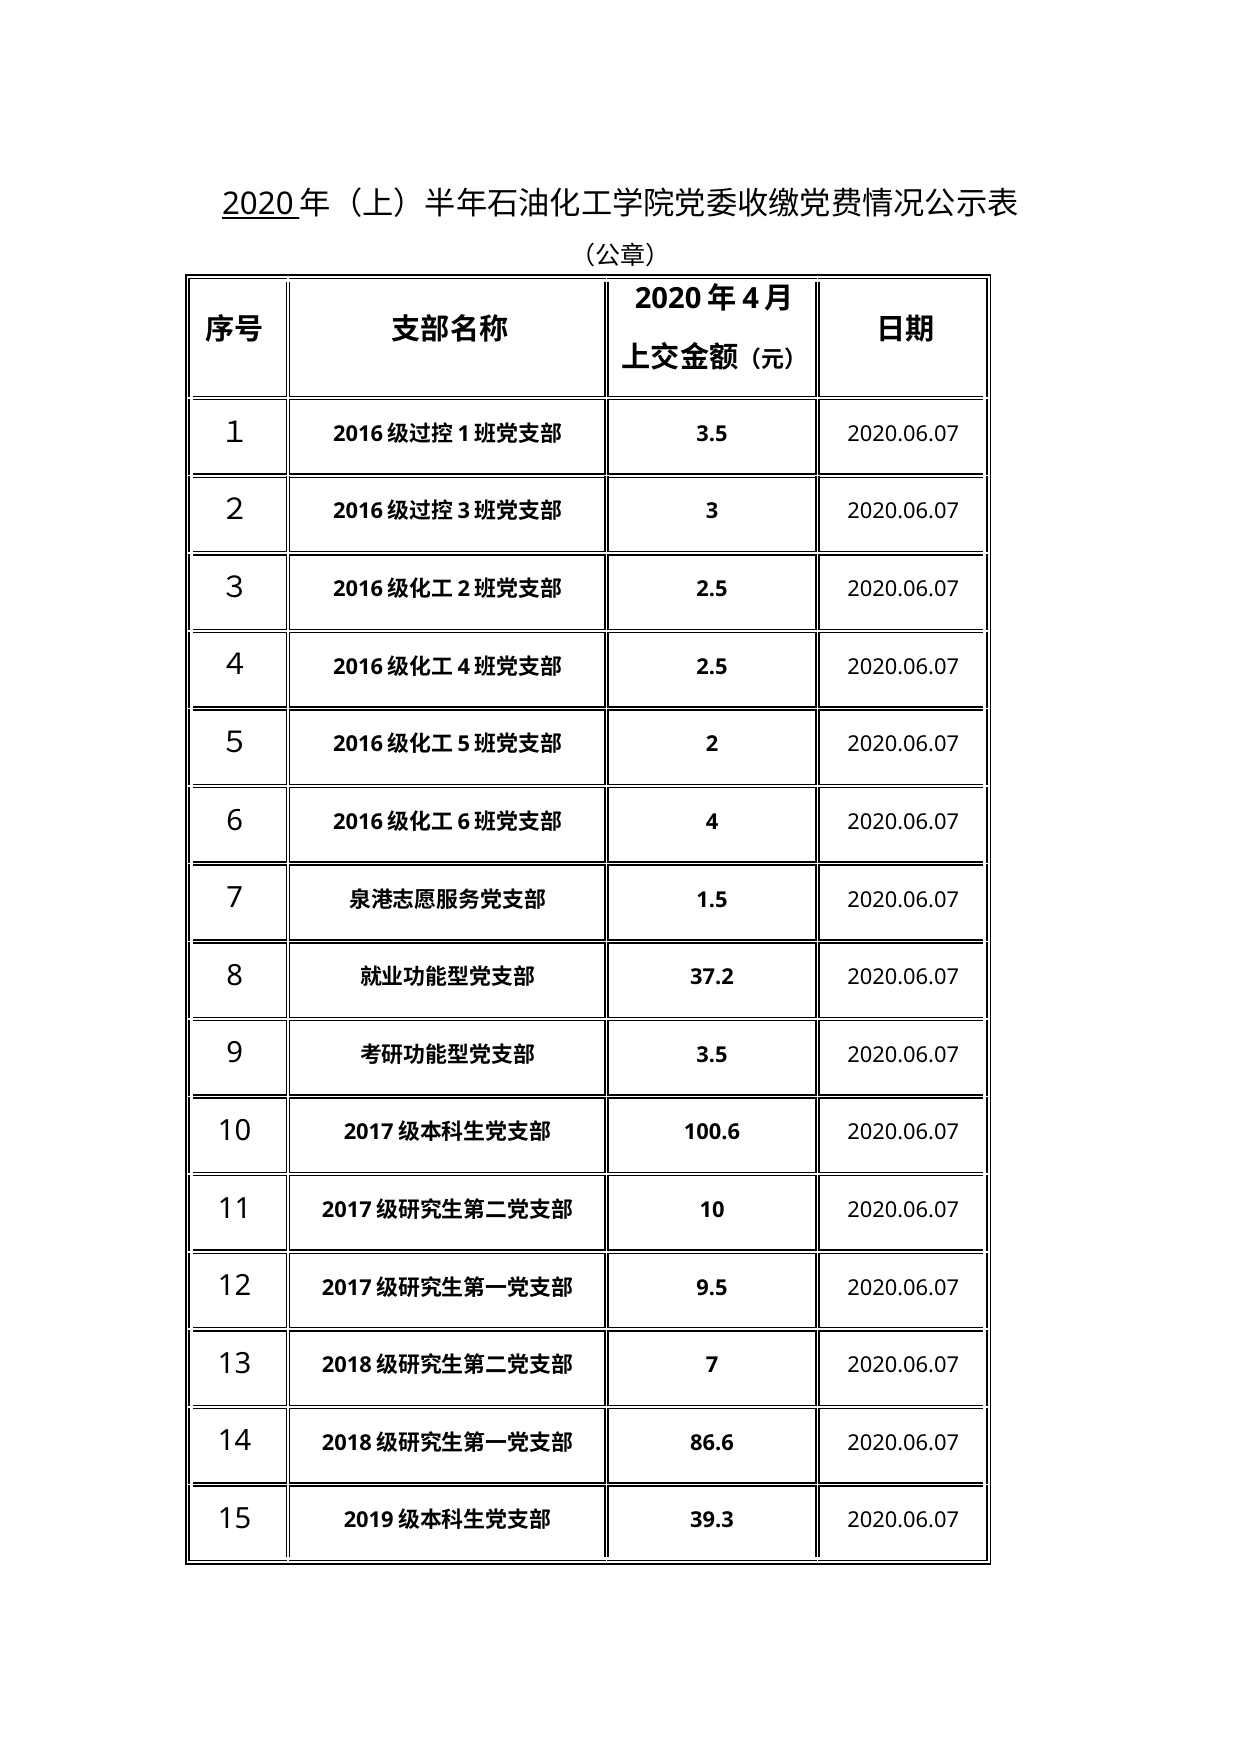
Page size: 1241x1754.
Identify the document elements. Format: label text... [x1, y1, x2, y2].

table_cell 1.5 [609, 866, 815, 939]
table_cell 就业功能型党支部 [290, 944, 604, 1016]
table_cell 2020.06.07 [817, 473, 989, 551]
table_cell 3.5 [609, 400, 815, 473]
table_cell 2016级化工5班党支部 [290, 711, 604, 784]
table_cell 6 [188, 784, 288, 861]
table_cell 37.2 [609, 944, 815, 1016]
table_cell 2019级本科生党支部 [288, 1486, 606, 1560]
table_cell 考研功能型党支部 [290, 1021, 604, 1094]
table_cell 2020.06.07 [817, 629, 989, 706]
table_cell 2018级研究生第二党支部 [290, 1332, 604, 1404]
table_header 2020年4月 上交金额（元） [606, 276, 817, 396]
table_cell 10 [609, 1176, 815, 1249]
table_cell 2016级化工6班党支部 [290, 788, 604, 861]
table_cell 2017级研究生第一党支部 [290, 1254, 604, 1327]
table_cell 2016级过控3班党支部 [290, 478, 604, 551]
table_cell 2020.06.07 [817, 1172, 989, 1249]
table_cell １ [188, 396, 288, 473]
table_cell 10 [188, 1094, 288, 1172]
table_cell 2020.06.07 [817, 706, 989, 784]
table_cell 3.5 [609, 1021, 815, 1094]
table_cell 11 [188, 1172, 288, 1249]
table_cell 100.6 [609, 1099, 815, 1172]
table_cell 2016级过控1班党支部 [290, 400, 604, 473]
table_cell 2 [609, 711, 815, 784]
table_cell 9.5 [609, 1254, 815, 1327]
table_cell 2018级研究生第一党支部 [290, 1409, 604, 1482]
table_cell 86.6 [609, 1409, 815, 1482]
table_cell ３ [188, 551, 288, 628]
text （公章） [187, 244, 1053, 269]
table_header 支部名称 [288, 279, 606, 396]
table_cell 2017级研究生第二党支部 [290, 1176, 604, 1249]
table_cell 2020.06.07 [817, 1482, 989, 1560]
table_cell 13 [188, 1327, 288, 1404]
text 2020年（上）半年石油化工学院党委收缴党费情况公示表 [187, 178, 1053, 224]
table_cell 2020.06.07 [817, 784, 989, 861]
table_cell ５ [188, 706, 288, 784]
table_cell 2016级化工2班党支部 [290, 556, 604, 628]
table_cell 泉港志愿服务党支部 [290, 866, 604, 939]
table_cell 8 [188, 939, 288, 1016]
table_cell 2020.06.07 [817, 396, 989, 473]
table_cell 2.5 [609, 556, 815, 628]
table_cell 2020.06.07 [817, 939, 989, 1016]
table_cell 2020.06.07 [817, 551, 989, 628]
table_cell 9 [188, 1016, 288, 1094]
table_cell 7 [609, 1332, 815, 1404]
table_cell 2020.06.07 [817, 1249, 989, 1327]
table_cell ４ [188, 629, 288, 706]
table_cell 2.5 [609, 633, 815, 706]
table_cell 2020.06.07 [817, 1016, 989, 1094]
table_header 日期 [817, 276, 989, 396]
table_cell 2017级本科生党支部 [290, 1099, 604, 1172]
table_cell 12 [188, 1249, 288, 1327]
table_cell 2020.06.07 [817, 1405, 989, 1482]
table_cell ２ [188, 473, 288, 551]
table_cell 2020.06.07 [817, 1327, 989, 1404]
table_cell 4 [609, 788, 815, 861]
table_cell 7 [188, 861, 288, 939]
table_cell 2016级化工4班党支部 [290, 633, 604, 706]
table_cell 14 [188, 1405, 288, 1482]
table_cell 15 [188, 1482, 288, 1560]
table_cell 2020.06.07 [817, 861, 989, 939]
table_cell 2020.06.07 [817, 1094, 989, 1172]
table_cell 39.3 [606, 1482, 817, 1560]
table_header 序号 [188, 276, 288, 396]
table_cell 3 [609, 478, 815, 551]
